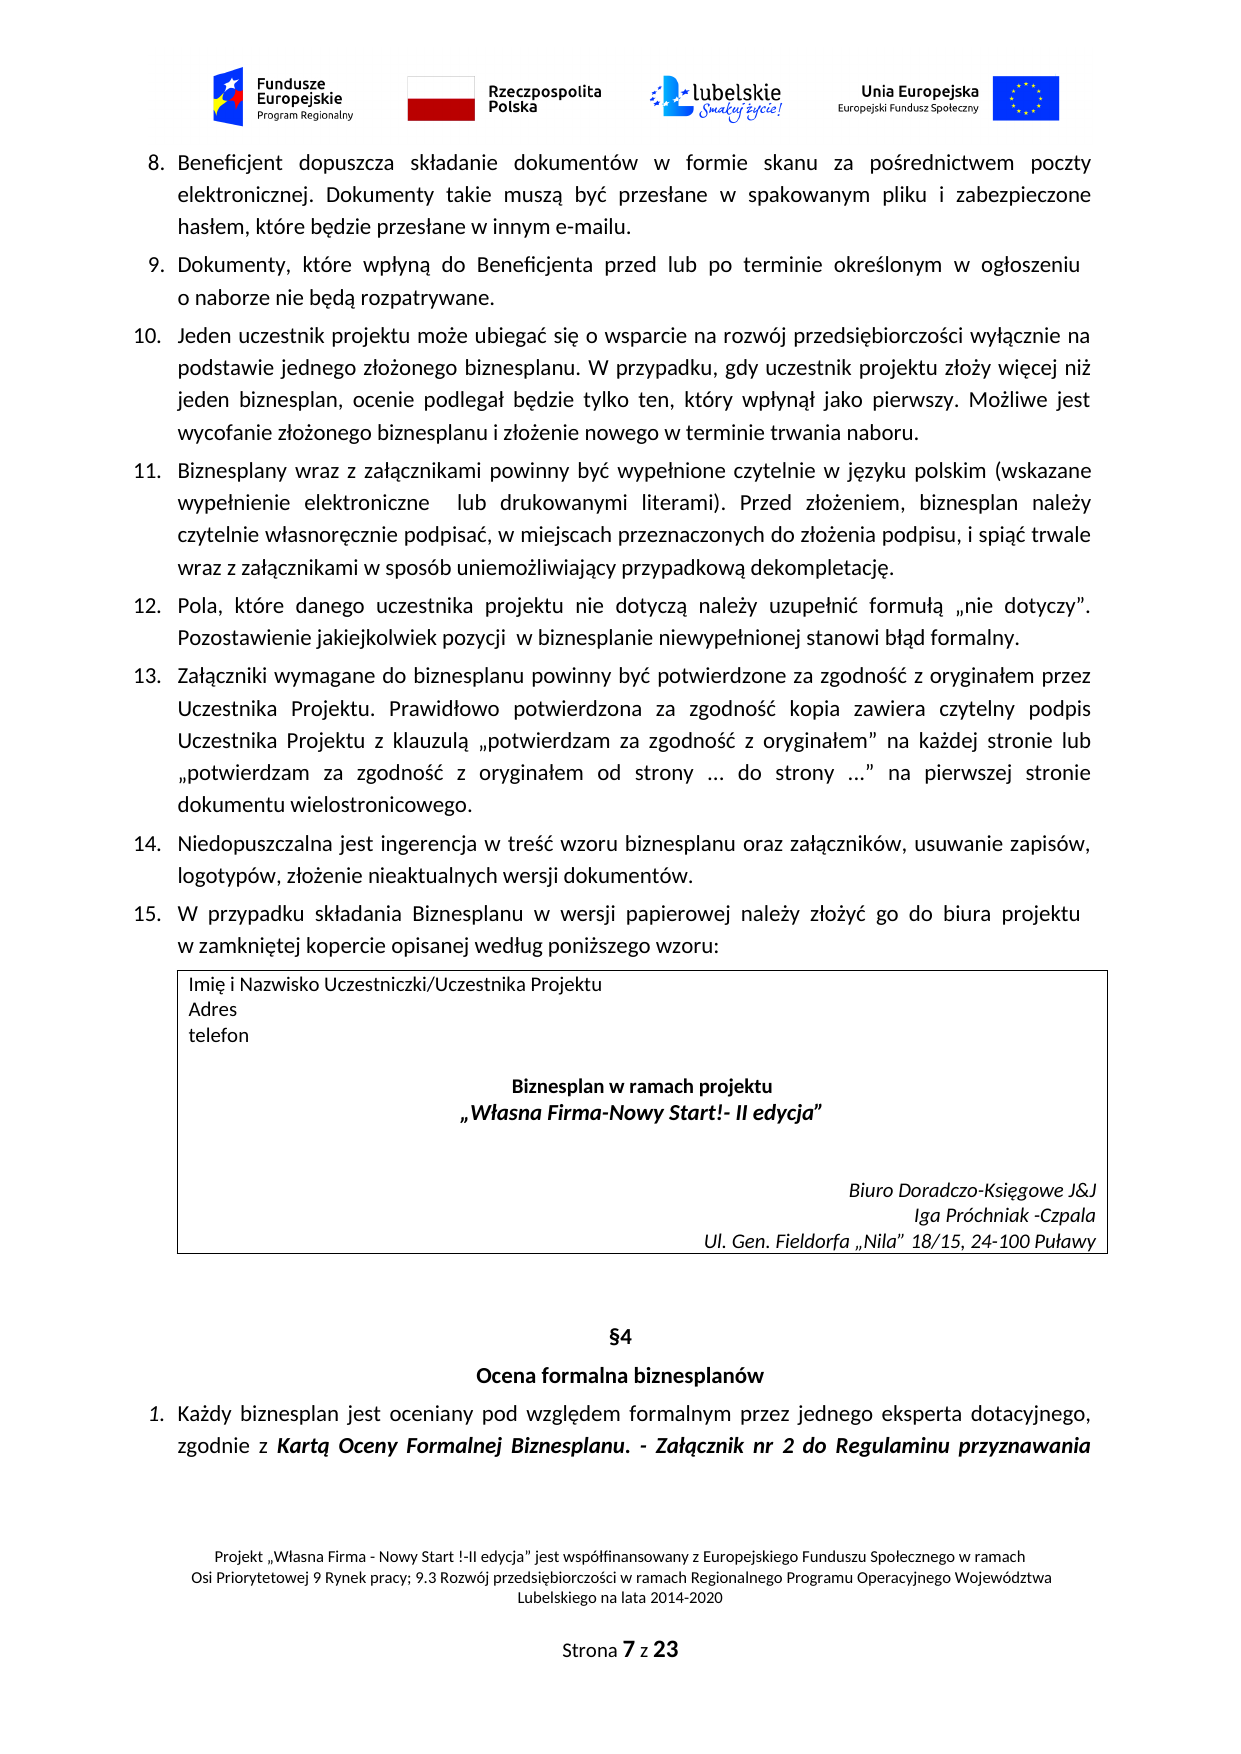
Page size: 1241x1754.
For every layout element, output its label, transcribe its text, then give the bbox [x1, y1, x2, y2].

list Niedopuszczalna jest ingerencja w treść wzoru biznesplanu oraz załączników, usuwanie zapisów, logotypów, złożenie nieaktualnych wersji dokumentów. [133, 829, 1093, 889]
list W przypadku składania Biznesplanu w wersji papierowej należy złożyć go do biura projektu w zamkniętej kopercie opisanej według poniższego wzoru: [133, 899, 1093, 960]
list Załączniki wymagane do biznesplanu powinny być potwierdzone za zgodność z oryginałem przez Uczestnika Projektu. Prawidłowo potwierdzona za zgodność kopia zawiera czytelny podpis Uczestnika Projektu z klauzulą „potwierdzam za zgodność z oryginałem” na każdej stronie lub „potwierdzam za zgodność z oryginałem od strony ... do strony ...” na pierwszej stronie dokumentu wielostronicowego. [133, 662, 1093, 818]
list Jeden uczestnik projektu może ubiegać się o wsparcie na rozwój przedsiębiorczości wyłącznie na podstawie jednego złożonego biznesplanu. W przypadku, gdy uczestnik projektu złoży więcej niż jeden biznesplan, ocenie podlegał będzie tylko ten, który wpłynął jako pierwszy. Możliwe jest wycofanie złożonego biznesplanu i złożenie nowego w terminie trwania naboru. [133, 321, 1093, 446]
list Pola, które danego uczestnika projektu nie dotyczą należy uzupełnić formułą „nie dotyczy”. Pozostawienie jakiejkolwiek pozycji w biznesplanie niewypełnionej stanowi błąd formalny. [133, 591, 1093, 651]
list Beneficjent dopuszcza składanie dokumentów w formie skanu za pośrednictwem poczty elektronicznej. Dokumenty takie muszą być przesłane w spakowanym pliku i zabezpieczone hasłem, które będzie przesłane w innym e-mailu. [148, 148, 1093, 240]
list Dokumenty, które wpłyną do Beneficjenta przed lub po terminie określonym w ogłoszeniu o naborze nie będą rozpatrywane. [148, 250, 1093, 311]
text §4 [148, 1322, 1093, 1351]
list Biznesplany wraz z załącznikami powinny być wypełnione czytelnie w języku polskim (wskazane wypełnienie elektroniczne lub drukowanymi literami). Przed złożeniem, biznesplan należy czytelnie własnoręcznie podpisać, w miejscach przeznaczonych do złożenia podpisu, i spiąć trwale wraz z załącznikami w sposób uniemożliwiający przypadkową dekompletację. [133, 456, 1093, 581]
picture [147, 47, 1093, 145]
text Ocena formalna biznesplanów [148, 1361, 1093, 1389]
table_header Imię i Nazwisko Uczestniczki/Uczestnika Projektu Adres telefon Biznesplan w ramach projektu „Własna Firma-Nowy Start!- II edycja” Biuro Doradczo-Księgowe J&J Iga Próchniak -Czpala Ul. Gen. Fieldorfa „Nila” 18/15, 24-100 Puławy [178, 971, 1107, 1253]
